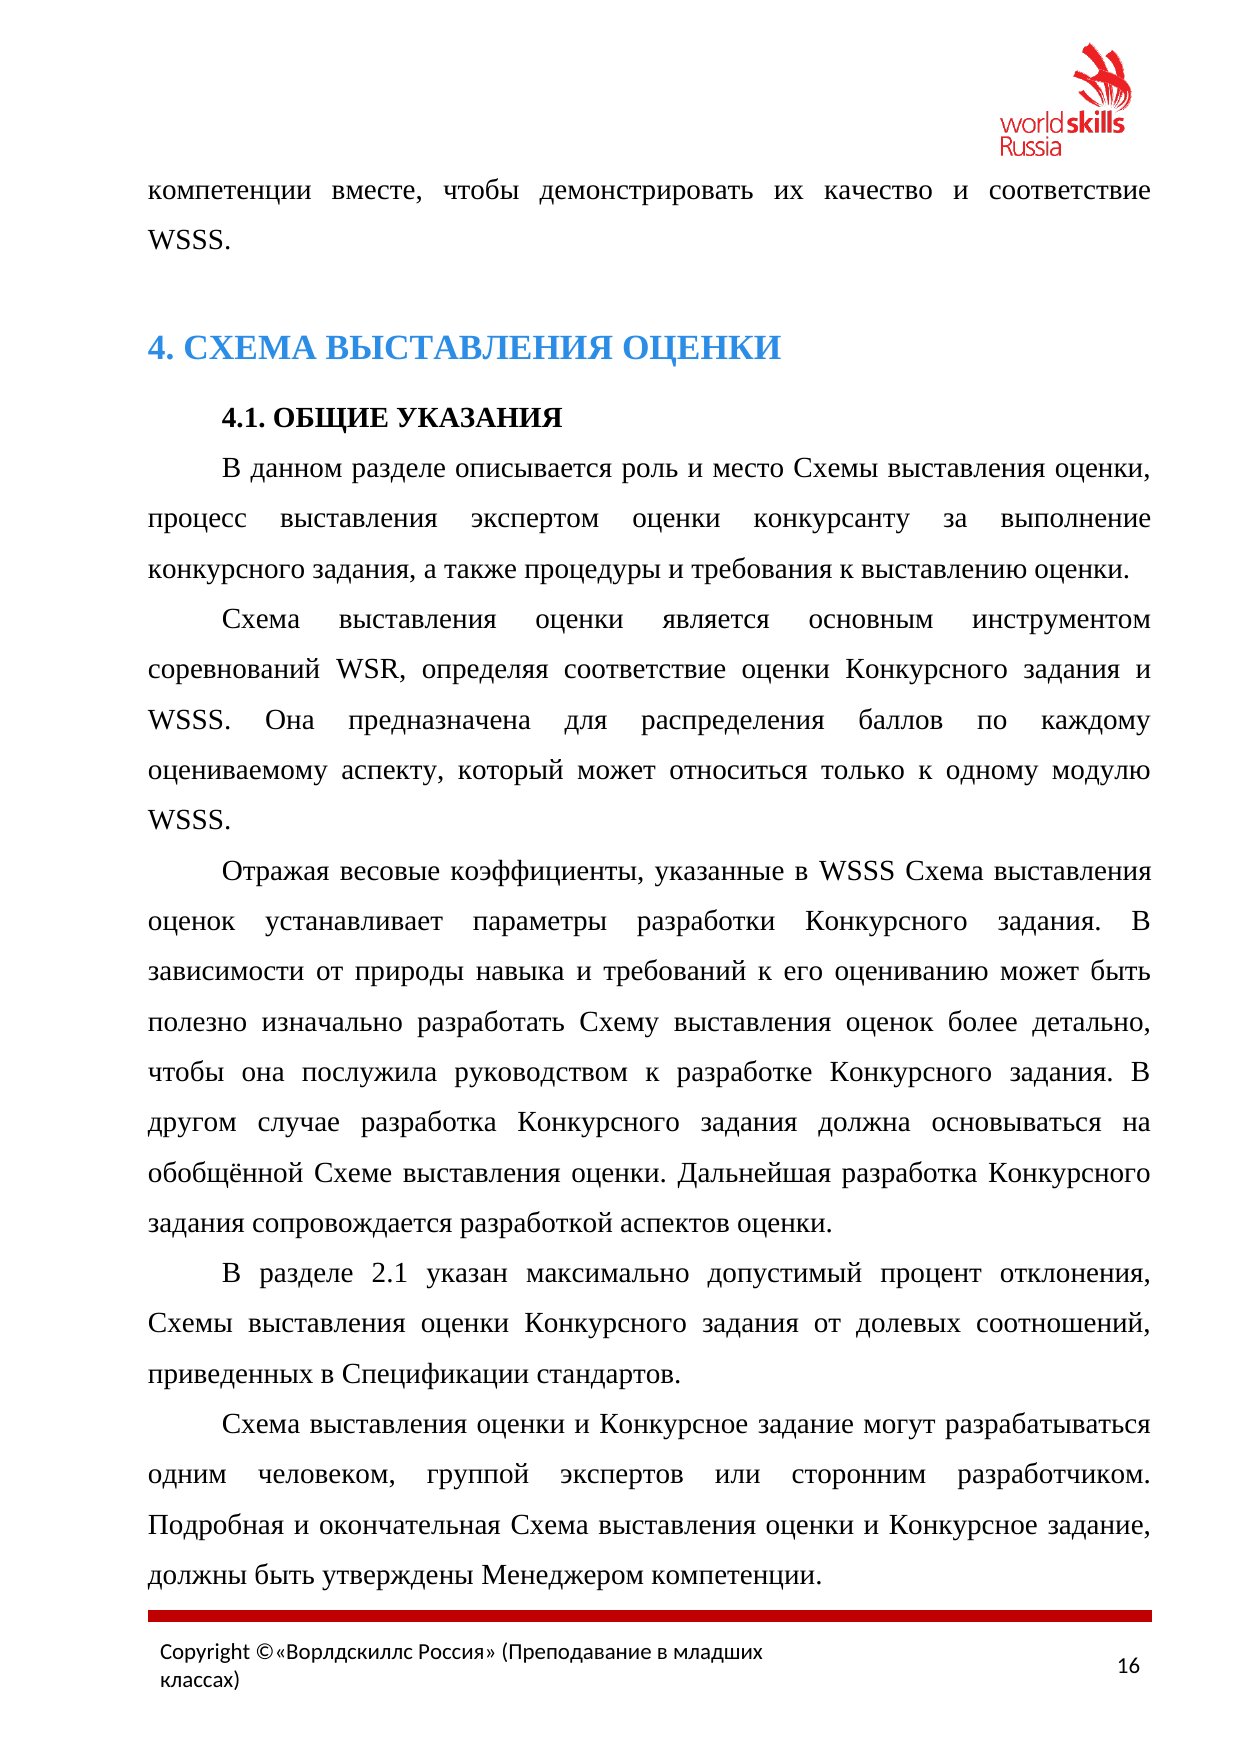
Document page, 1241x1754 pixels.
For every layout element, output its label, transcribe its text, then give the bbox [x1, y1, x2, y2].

text Схема выставления оценки является основным инструментом соревнований WSR, определяя соответствие оценки Конкурсного задания и WSSS. Она предназначена для распределения баллов по каждому оцениваемому аспекту, который может относиться только к одному модулю WSSS. [148, 601, 1152, 836]
text В разделе 2.1 указан максимально допустимый процент отклонения, Схемы выставления оценки Конкурсного задания от долевых соотношений, приведенных в Спецификации стандартов. [148, 1255, 1152, 1389]
text Отражая весовые коэффициенты, указанные в WSSS Схема выставления оценок устанавливает параметры разработки Конкурсного задания. В зависимости от природы навыка и требований к его оцениванию может быть полезно изначально разработать Схему выставления оценок более детально, чтобы она послужила руководством к разработке Конкурсного задания. В другом случае разработка Конкурсного задания должна основываться на обобщённой Схеме выставления оценки. Дальнейшая разработка Конкурсного задания сопровождается разработкой аспектов оценки. [148, 853, 1152, 1238]
picture [1000, 42, 1157, 156]
text В данном разделе описывается роль и место Схемы выставления оценки, процесс выставления экспертом оценки конкурсанту за выполнение конкурсного задания, а также процедуры и требования к выставлению оценки. [148, 450, 1152, 584]
text 4. СХЕМА ВЫСТАВЛЕНИЯ ОЦЕНКИ [148, 326, 1152, 367]
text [148, 118, 1152, 256]
text 4.1. ОБЩИЕ УКАЗАНИЯ [148, 400, 1152, 433]
text Схема выставления оценки и Конкурсное задание могут разрабатываться одним человеком, группой экспертов или сторонним разработчиком. Подробная и окончательная Схема выставления оценки и Конкурсное задание, должны быть утверждены Менеджером компетенции. [148, 1406, 1152, 1591]
